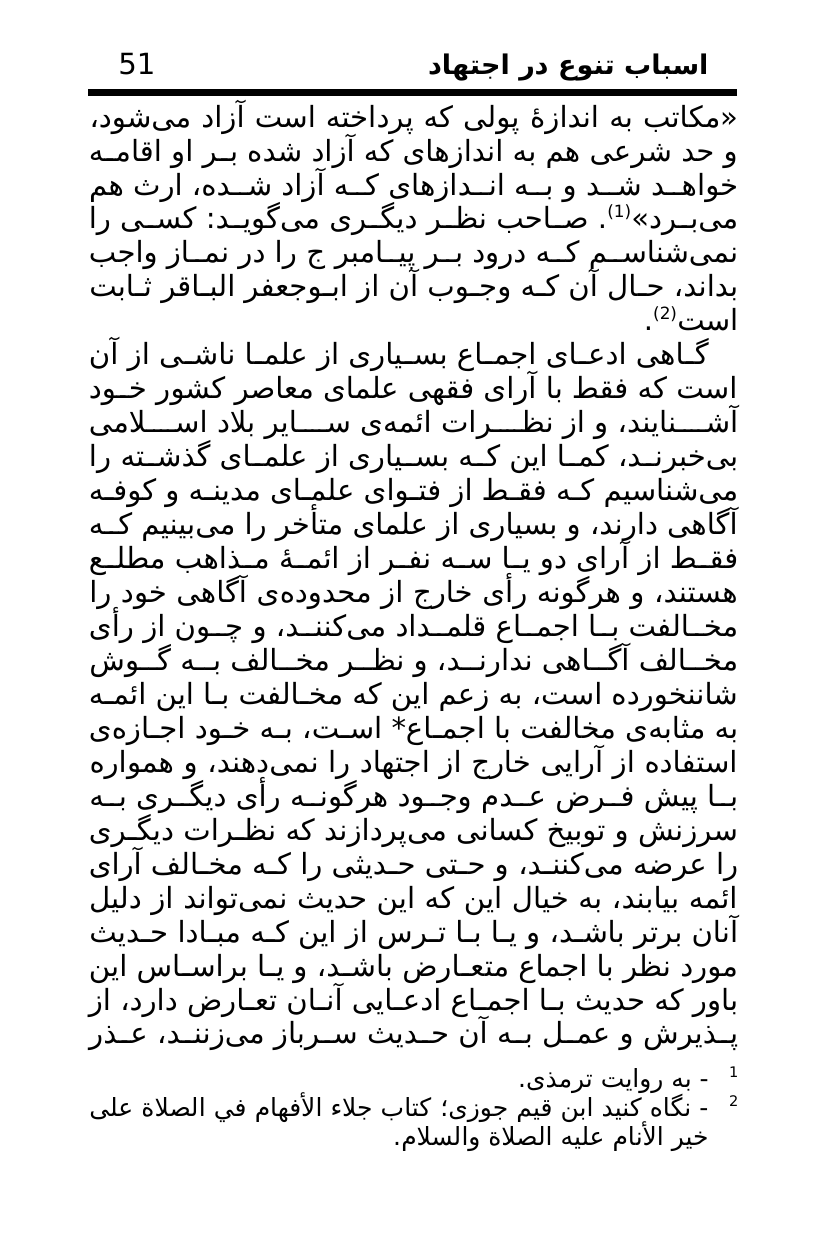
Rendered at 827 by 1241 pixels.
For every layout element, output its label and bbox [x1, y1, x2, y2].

text [89, 100, 738, 338]
text [89, 338, 738, 1051]
